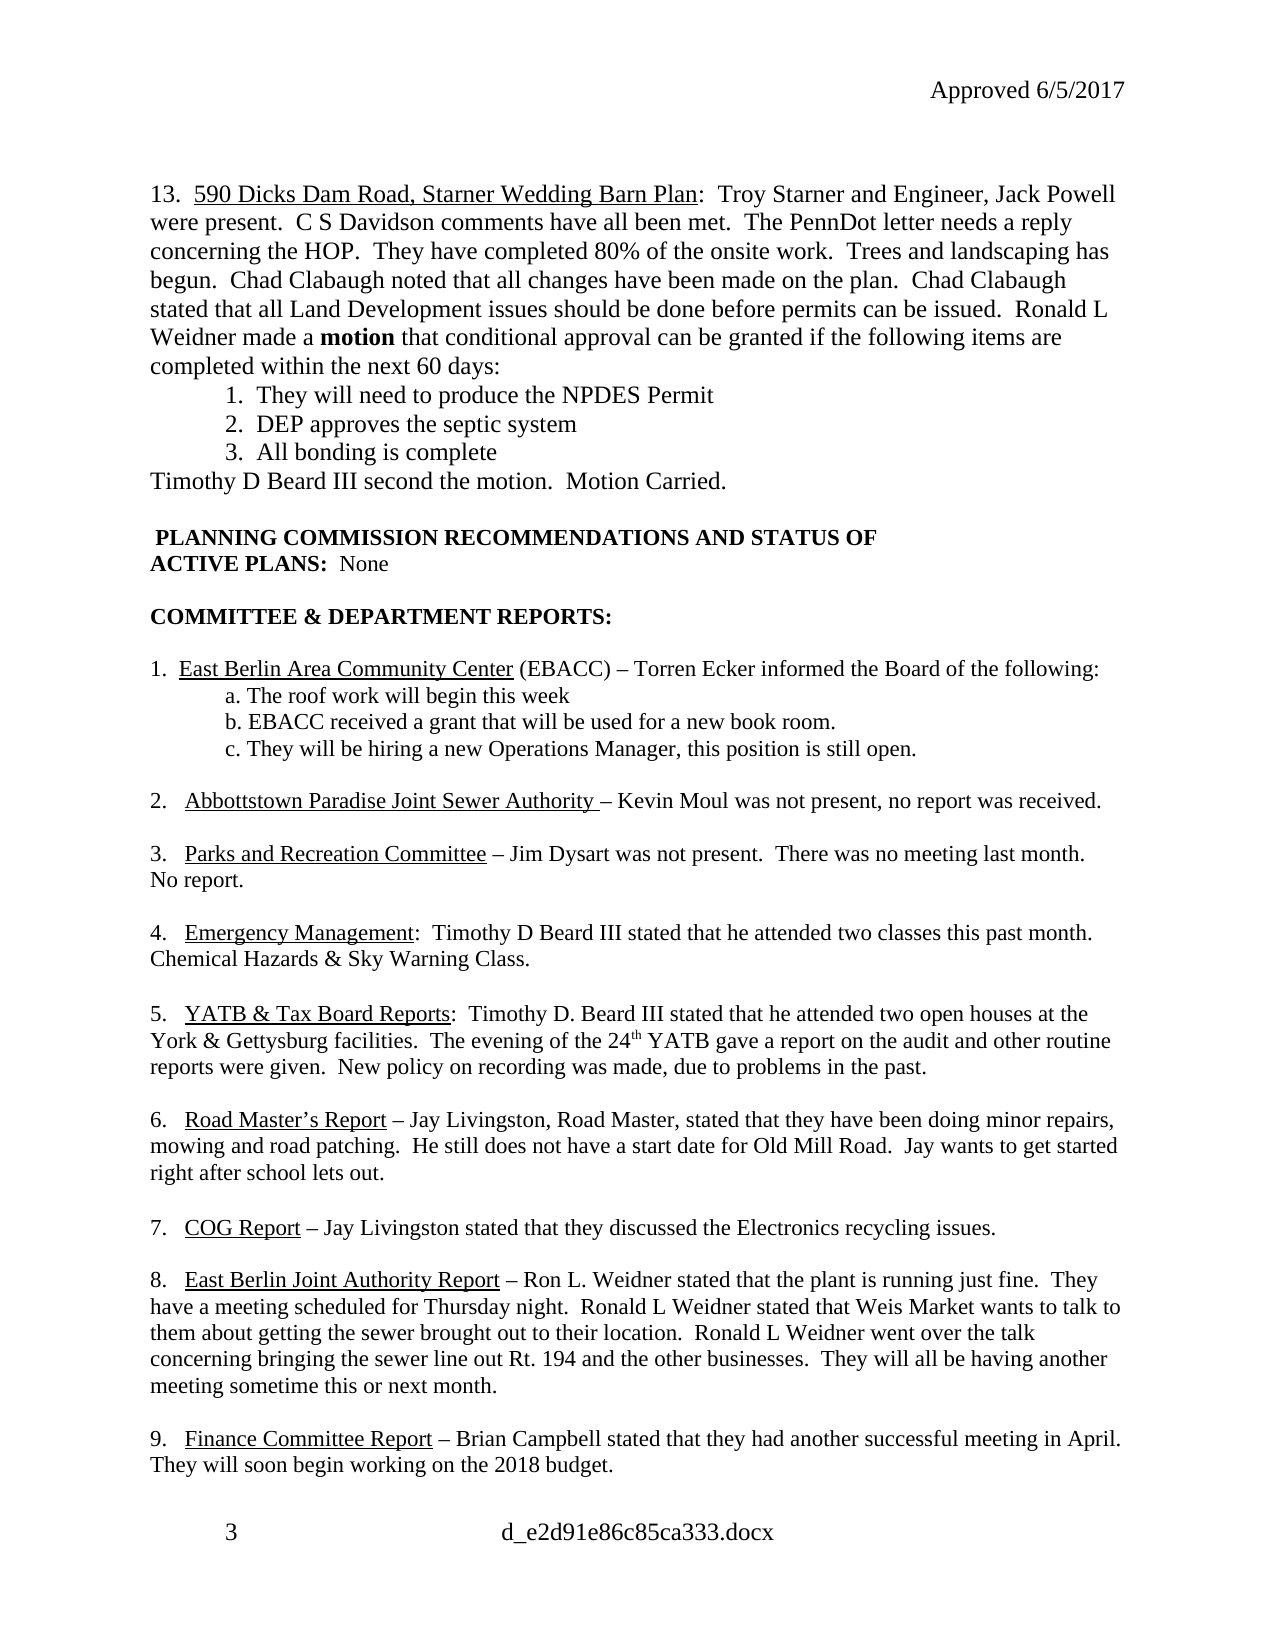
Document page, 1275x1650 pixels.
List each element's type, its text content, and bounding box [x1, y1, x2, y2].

text 3. Parks and Recreation Committee – Jim Dysart was not present. There was no meeting last month. No report. [150, 840, 1125, 893]
text 9. Finance Committee Report – Brian Campbell stated that they had another successful meeting in April. They will soon begin working on the 2018 budget. [150, 1424, 1125, 1477]
text 3. All bonding is complete [225, 437, 1125, 466]
text a. The roof work will begin this week [150, 682, 1125, 708]
text 5. YATB & Tax Board Reports: Timothy D. Beard III stated that he attended two open houses at the York & Gettysburg facilities. The evening of the 24th YATB gave a report on the audit and other routine reports were given. New policy on recording was made, due to problems in the past. [150, 1001, 1125, 1079]
text 2. Abbottstown Paradise Joint Sewer Authority – Kevin Moul was not present, no report was received. [150, 787, 1125, 814]
text 4. Emergency Management: Timothy D Beard III stated that he attended two classes this past month. Chemical Hazards & Sky Warning Class. [150, 919, 1125, 972]
text c. They will be hiring a new Operations Manager, this position is still open. [150, 734, 1125, 761]
text ACTIVE PLANS: None [150, 550, 1125, 576]
text 7. COG Report – Jay Livingston stated that they discussed the Electronics recycling issues. [150, 1214, 1125, 1240]
text b. EBACC received a grant that will be used for a new book room. [150, 708, 1125, 734]
text PLANNING COMMISSION RECOMMENDATIONS AND STATUS OF [150, 524, 1125, 550]
text COMMITTEE & DEPARTMENT REPORTS: [150, 603, 1125, 629]
text 1. East Berlin Area Community Center (EBACC) – Torren Ecker informed the Board of the following: [150, 656, 1125, 682]
text 1. They will need to produce the NPDES Permit [225, 380, 1125, 409]
text 6. Road Master’s Report – Jay Livingston, Road Master, stated that they have been doing minor repairs, mowing and road patching. He still does not have a start date for Old Mill Road. Jay wants to get started right after school lets out. [150, 1106, 1125, 1185]
text 13. 590 Dicks Dam Road, Starner Wedding Barn Plan: Troy Starner and Engineer, Jack Powell were present. C S Davidson comments have all been met. The PennDot letter needs a reply concerning the HOP. They have completed 80% of the onsite work. Trees and landscaping has begun. Chad Clabaugh noted that all changes have been made on the plan. Chad Clabaugh stated that all Land Development issues should be done before permits can be issued. Ronald L Weidner made a motion that conditional approval can be granted if the following items are completed within the next 60 days: [150, 179, 1125, 380]
text 8. East Berlin Joint Authority Report – Ron L. Weidner stated that the plant is running just fine. They have a meeting scheduled for Thursday night. Ronald L Weidner stated that Weis Market wants to talk to them about getting the sewer brought out to their location. Ronald L Weidner went over the talk concerning bringing the sewer line out Rt. 194 and the other businesses. They will all be having another meeting sometime this or next month. [150, 1266, 1125, 1398]
text Timothy D Beard III second the motion. Motion Carried. [150, 466, 1125, 495]
text 2. DEP approves the septic system [225, 409, 1125, 437]
